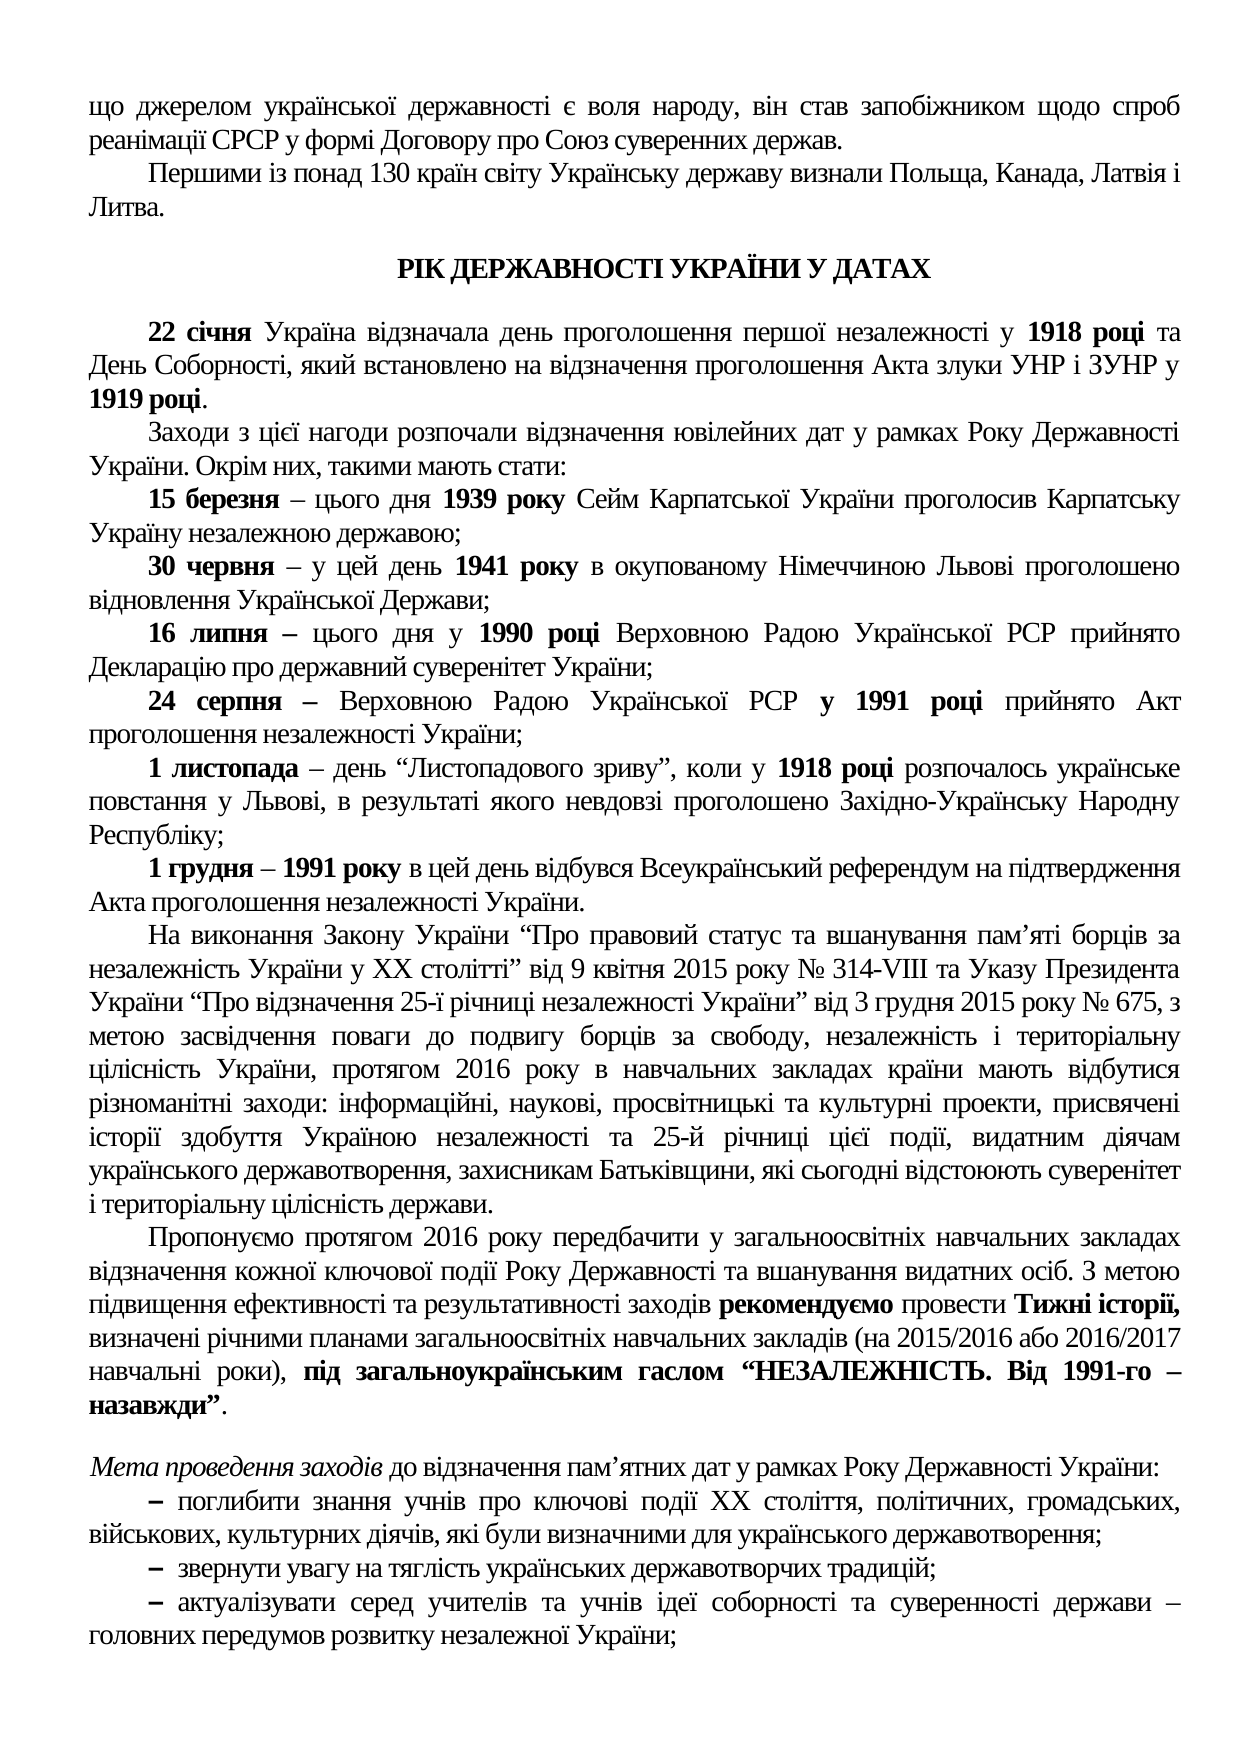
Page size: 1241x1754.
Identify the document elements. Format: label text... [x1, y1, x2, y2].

text Першими із понад 130 країн світу Українську державу визнали Польща, Канада, Латвія і Литва. [88, 156, 1181, 223]
list поглибити знання учнів про ключові події ХХ століття, політичних, громадських, військових, культурних діячів, які були визначними для українського державотворення; [88, 1483, 1181, 1550]
text РІК ДЕРЖАВНОСТІ УКРАЇНИ У ДАТАХ [88, 251, 1181, 285]
text 16 липня – цього дня у 1990 році Верховною Радою Української РСР прийнято Декларацію про державний суверенітет України; [88, 616, 1181, 683]
text 1 грудня – 1991 року в цей день відбувся Всеукраїнський референдум на підтвердження Акта проголошення незалежності України. [88, 850, 1181, 917]
list звернути увагу на тяглість українських державотворчих традицій; [88, 1550, 1181, 1584]
text 15 березня – цього дня 1939 року Сейм Карпатської України проголосив Карпатську Україну незалежною державою; [88, 481, 1181, 548]
text Пропонуємо протягом 2016 року передбачити у загальноосвітніх навчальних закладах відзначення кожної ключової події Року Державності та вшанування видатних осіб. З метою підвищення ефективності та результативності заходів рекомендуємо провести Тижні історії, визначені річними планами загальноосвітніх навчальних закладів (на 2015/2016 або 2016/2017 навчальні роки), під загальноукраїнським гаслом “НЕЗАЛЕЖНІСТЬ. Від 1991-го – назавжди”. [88, 1219, 1181, 1421]
list актуалізувати серед учителів та учнів ідеї соборності та суверенності держави – головних передумов розвитку незалежної України; [88, 1584, 1181, 1651]
text На виконання Закону України “Про правовий статус та вшанування пам’яті борців за незалежність України у ХХ столітті” від 9 квітня 2015 року № 314-VІІІ та Указу Президента України “Про відзначення 25-ї річниці незалежності України” від 3 грудня 2015 року № 675, з метою засвідчення поваги до подвигу борців за свободу, незалежність і територіальну цілісність України, протягом 2016 року в навчальних закладах країни мають відбутися різноманітні заходи: інформаційні, наукові, просвітницькі та культурні проекти, присвячені історії здобуття Україною незалежності та 25-й річниці цієї події, видатним діячам українського державотворення, захисникам Батьківщини, які сьогодні відстоюють суверенітет і територіальну цілісність держави. [88, 917, 1181, 1219]
text 1 листопада – день “Листопадового зриву”, коли у 1918 році розпочалось українське повстання у Львові, в результаті якого невдовзі проголошено Західно-Українську Народну Республіку; [88, 750, 1181, 850]
text 30 червня – у цей день 1941 року в окупованому Німеччиною Львові проголошено відновлення Української Держави; [88, 548, 1181, 616]
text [88, 88, 1181, 156]
text 24 серпня – Верховною Радою Української РСР у 1991 році прийнято Акт проголошення незалежності України; [88, 683, 1181, 750]
text Мета проведення заходів до відзначення пам’ятних дат у рамках Року Державності України: [88, 1449, 1181, 1483]
text 22 січня Україна відзначала день проголошення першої незалежності у 1918 році та День Соборності, який встановлено на відзначення проголошення Акта злуки УНР і ЗУНР у 1919 році. [88, 314, 1181, 414]
text Заходи з цієї нагоди розпочали відзначення ювілейних дат у рамках Року Державності України. Окрім них, такими мають стати: [88, 414, 1181, 481]
